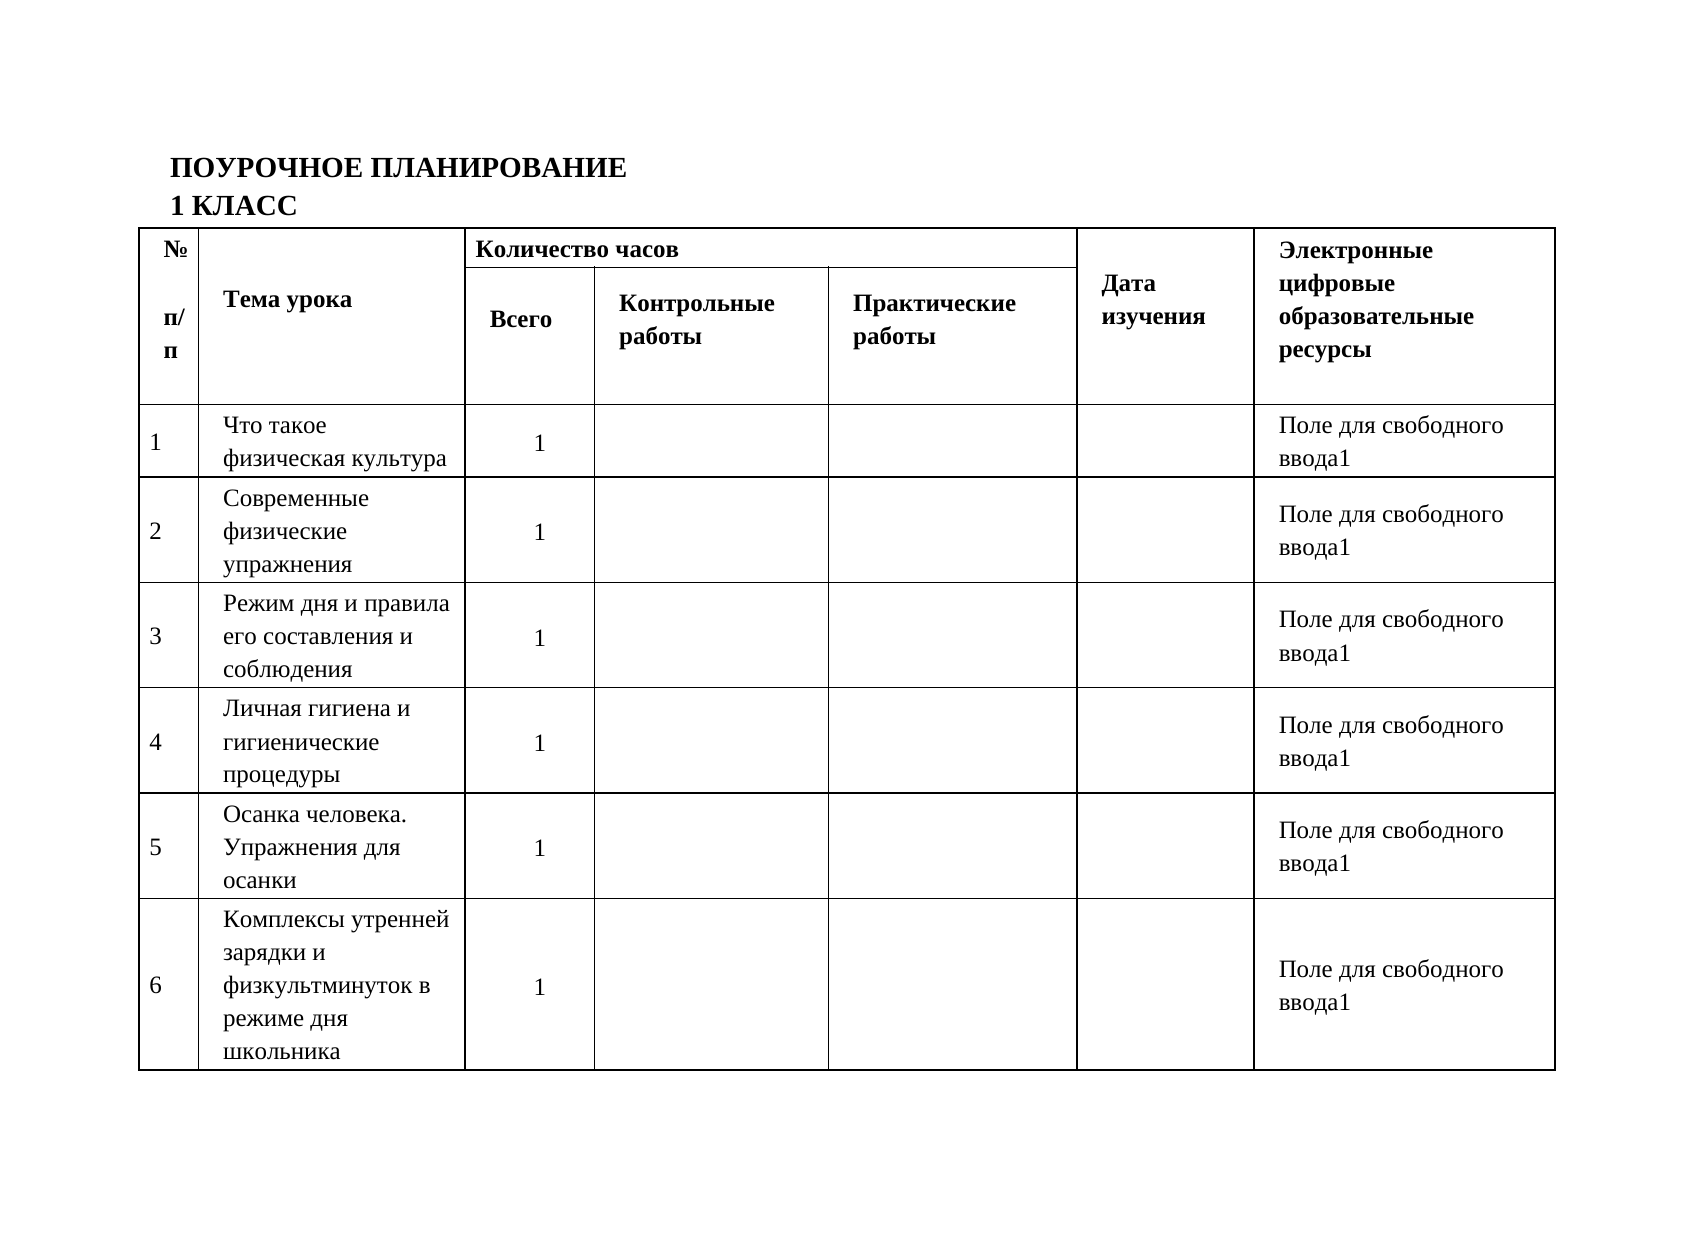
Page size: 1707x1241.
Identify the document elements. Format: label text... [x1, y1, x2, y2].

table_cell 1 [466, 478, 594, 581]
table_cell Практические работы [829, 268, 1076, 403]
table_cell Режим дня и правила его составления и соблюдения [199, 583, 464, 687]
table_cell [1078, 478, 1253, 581]
table_cell 1 [140, 405, 198, 476]
table_cell Контрольные работы [595, 268, 828, 403]
table_cell Поле для свободного ввода1 [1255, 688, 1554, 792]
table_cell [595, 478, 828, 581]
table_cell Современные физические упражнения [199, 478, 464, 581]
table_cell 1 [466, 405, 594, 476]
table_cell [595, 794, 828, 898]
table_cell Всего [466, 268, 594, 403]
table_header Электронные цифровые образовательные ресурсы [1255, 229, 1554, 403]
table_cell 6 [140, 899, 198, 1069]
table_cell [1078, 899, 1253, 1069]
table_cell [595, 583, 828, 687]
text 1 КЛАСС [162, 188, 1557, 222]
table_cell Поле для свободного ввода1 [1255, 583, 1554, 687]
table_cell [1078, 583, 1253, 687]
table_header Тема урока [199, 229, 464, 403]
table_cell [1078, 688, 1253, 792]
table_cell 5 [140, 794, 198, 898]
table_cell [829, 794, 1076, 898]
table_cell Поле для свободного ввода1 [1255, 794, 1554, 898]
table_header Количество часов [466, 229, 1076, 266]
table_cell Личная гигиена и гигиенические процедуры [199, 688, 464, 792]
table_header № п/п [140, 229, 198, 403]
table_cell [1255, 899, 1554, 1069]
table_cell [829, 478, 1076, 581]
table_cell Что такое физическая культура [199, 405, 464, 476]
table_cell [829, 583, 1076, 687]
table_cell [595, 688, 828, 792]
table_cell [1078, 405, 1253, 476]
table_cell Комплексы утренней зарядки и физкультминуток в режиме дня школьника [199, 899, 464, 1069]
table_cell [829, 688, 1076, 792]
table_cell [595, 899, 828, 1069]
table_cell [595, 405, 828, 476]
table_cell 1 [466, 794, 594, 898]
table_cell [829, 405, 1076, 476]
table_cell [829, 899, 1076, 1069]
table_cell 1 [466, 688, 594, 792]
text ПОУРОЧНОЕ ПЛАНИРОВАНИЕ [162, 150, 1557, 183]
table_cell Осанка человека. Упражнения для осанки [199, 794, 464, 898]
table_cell 1 [466, 583, 594, 687]
table_cell [1078, 794, 1253, 898]
table_cell 3 [140, 583, 198, 687]
table_cell 2 [140, 478, 198, 581]
table_header Дата изучения [1078, 229, 1253, 403]
table_cell Поле для свободного ввода1 [1255, 405, 1554, 476]
table_cell Поле для свободного ввода1 [1255, 478, 1554, 581]
table_cell 1 [466, 899, 594, 1069]
table_cell 4 [140, 688, 198, 792]
